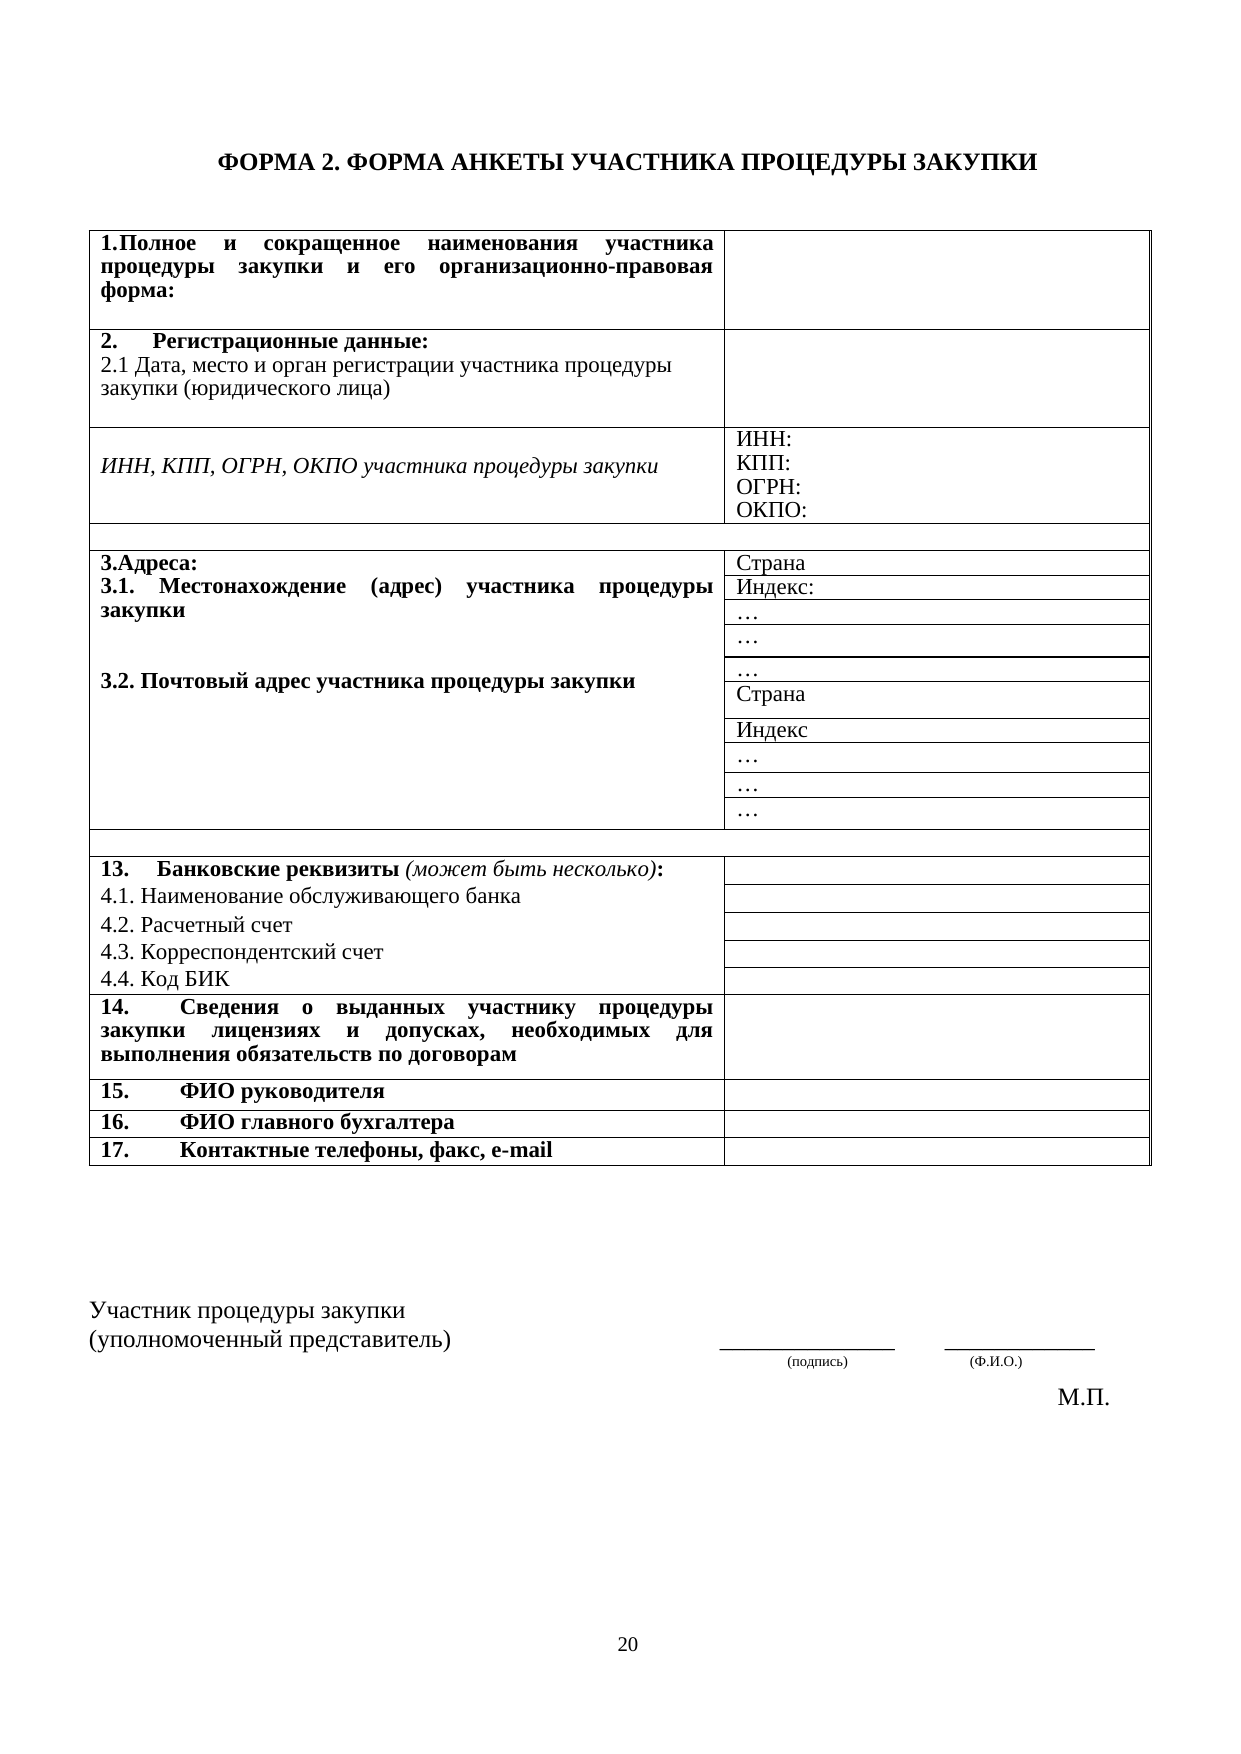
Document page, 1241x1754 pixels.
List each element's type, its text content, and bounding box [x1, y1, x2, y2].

table_cell 3.Адреса: 3.1. Местонахождение (адрес) участника процедуры закупки 3.2. Почтовый адрес участника процедуры закупки [90, 551, 724, 829]
table_cell … [725, 625, 1149, 656]
table_cell [90, 830, 725, 856]
table_header [725, 231, 1149, 328]
text ФОРМА 2. ФОРМА АНКЕТЫ УЧАСТНИКА ПРОЦЕДУРЫ ЗАКУПКИ [89, 147, 1167, 176]
table_cell [725, 885, 1149, 912]
table_cell … [725, 743, 1149, 772]
table_cell [725, 830, 1149, 856]
table_cell [90, 524, 1149, 550]
table_cell … [725, 600, 1149, 624]
text М.П. [89, 1382, 1167, 1410]
table_cell [725, 330, 1149, 427]
table_cell … [725, 798, 1149, 829]
table_cell … [725, 658, 1149, 681]
table_cell [725, 913, 1149, 939]
text Участник процедуры закупки [89, 1295, 1167, 1324]
table_cell [725, 995, 1149, 1079]
table_cell 4.1. Наименование обслуживающего банка [90, 884, 724, 912]
table_cell Регистрационные данные: 2.1 Дата, место и орган регистрации участника процедуры закупки (юридического лица) [90, 330, 724, 427]
table_cell Сведения о выданных участнику процедуры закупки лицензиях и допусках, необходимых для выполнения обязательств по договорам [90, 995, 724, 1079]
table_cell ИНН, КПП, ОГРН, ОКПО участника процедуры закупки [90, 428, 724, 523]
table_cell [725, 1138, 1149, 1165]
text (подпись) (Ф.И.О.) [89, 1353, 1167, 1382]
table_cell 4.2. Расчетный счет [90, 912, 724, 939]
table_cell [725, 968, 1149, 994]
table_cell [725, 1080, 1149, 1110]
table_cell Страна [725, 551, 1149, 575]
table_cell ИНН: КПП: ОГРН: ОКПО: [725, 428, 1149, 523]
table_cell Страна [725, 682, 1149, 717]
table_cell [725, 857, 1149, 884]
table_cell ФИО руководителя [90, 1080, 724, 1110]
table_header Полное и сокращенное наименования участника процедуры закупки и его организационно-правовая форма: [90, 231, 724, 328]
table_cell [725, 1111, 1149, 1137]
table_cell Индекс [725, 719, 1149, 742]
table_cell ФИО главного бухгалтера [90, 1111, 724, 1137]
table_cell Банковские реквизиты (может быть несколько): [90, 857, 724, 884]
table_cell [725, 941, 1149, 967]
table_cell … [725, 773, 1149, 797]
text (уполномоченный представитель) ______________ ____________ [89, 1324, 1167, 1353]
table_cell Индекс: [725, 576, 1149, 599]
table_cell 4.4. Код БИК [90, 967, 724, 994]
table_cell Контактные телефоны, факс, е-mail [90, 1138, 724, 1165]
table_cell 4.3. Корреспондентский счет [90, 940, 724, 967]
